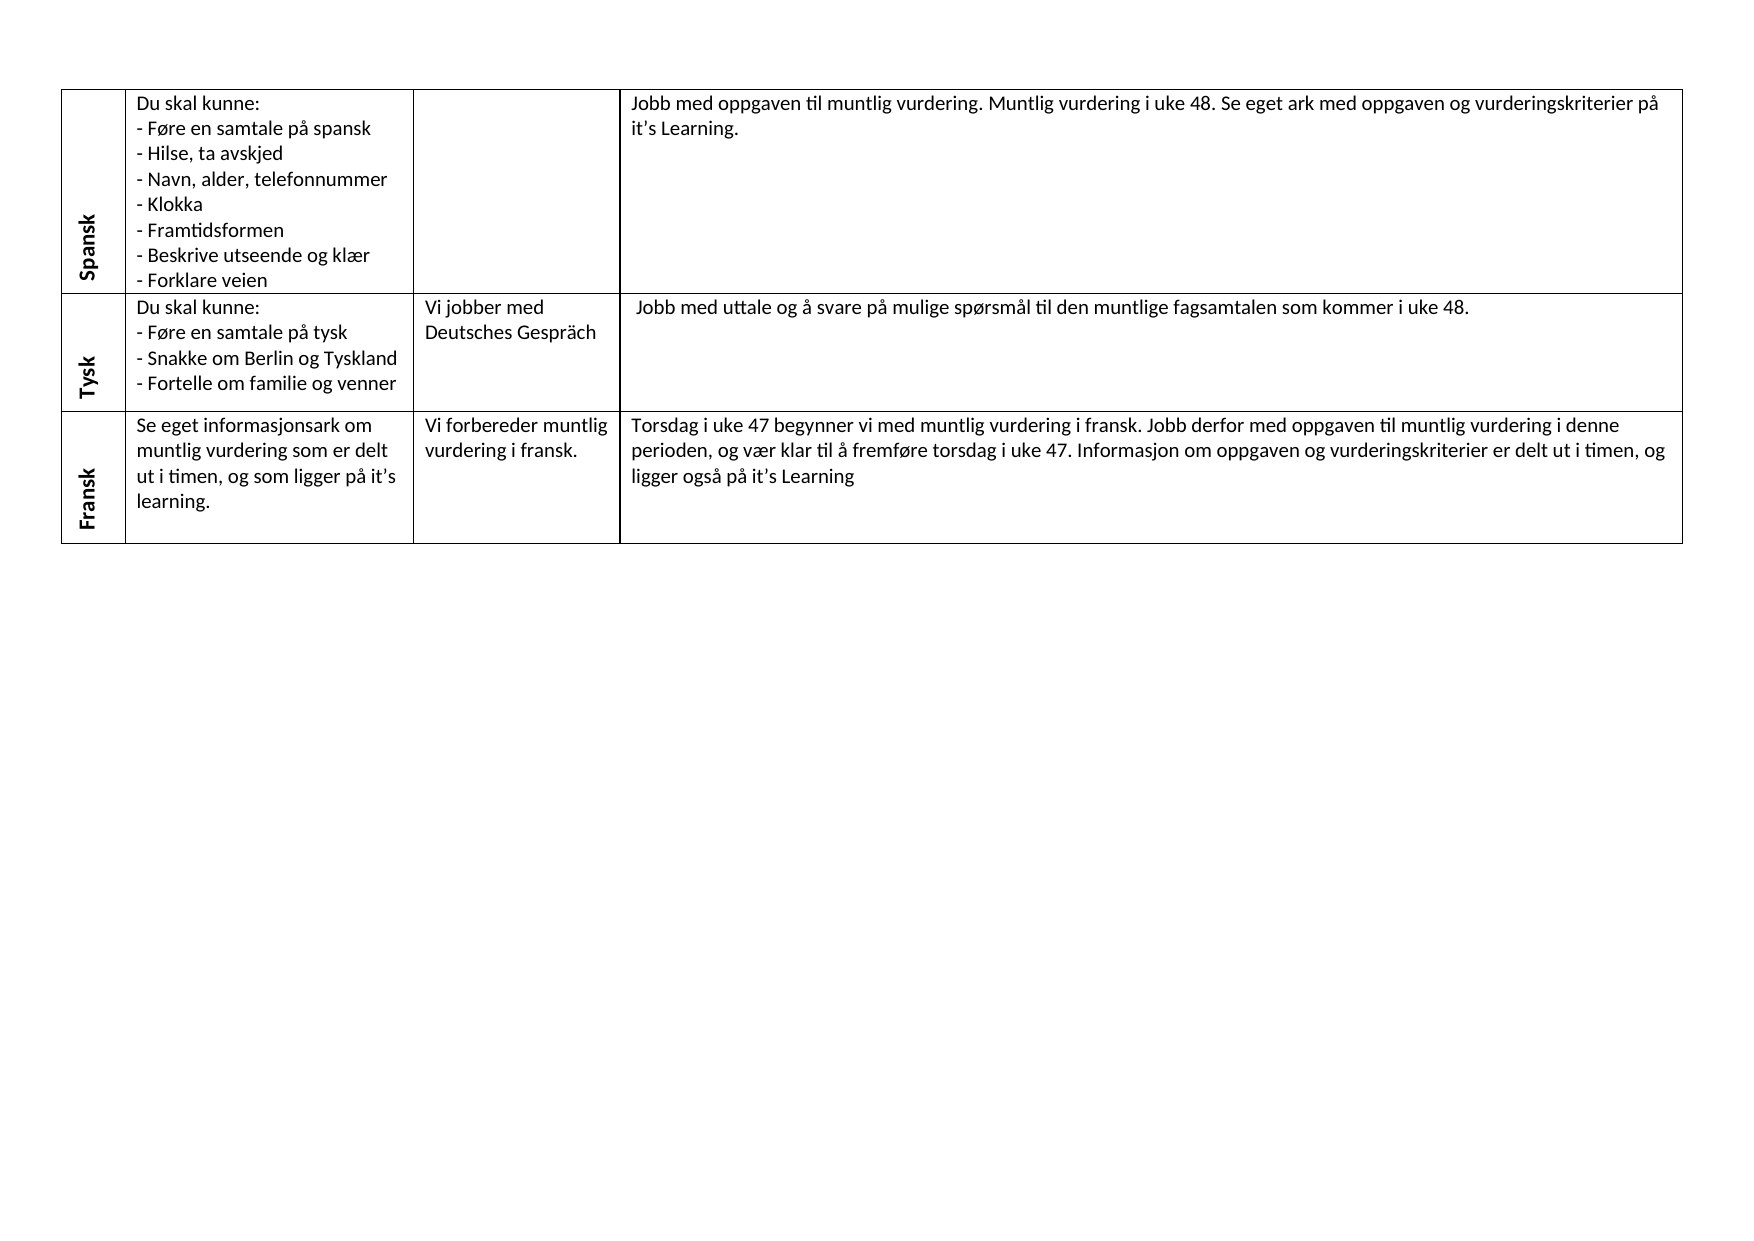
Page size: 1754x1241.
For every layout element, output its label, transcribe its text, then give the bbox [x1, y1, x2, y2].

table_cell Se eget informasjonsark om muntlig vurdering som er delt ut i timen, og som ligger på it’s learning. [126, 412, 413, 543]
table_cell Du skal kunne: - Føre en samtale på spansk - Hilse, ta avskjed - Navn, alder, telefonnummer - Klokka - Framtidsformen - Beskrive utseende og klær - Forklare veien [126, 90, 413, 293]
table_cell Vi forbereder muntlig vurdering i fransk. [414, 412, 619, 543]
table_cell Fransk [62, 412, 125, 543]
table_cell Spansk [62, 90, 125, 293]
table_cell [414, 90, 619, 293]
table_cell Jobb med oppgaven til muntlig vurdering. Muntlig vurdering i uke 48. Se eget ark med oppgaven og vurderingskriterier på it’s Learning. [621, 90, 1682, 293]
table_cell Vi jobber med Deutsches Gespräch [414, 294, 619, 411]
table_cell Jobb med uttale og å svare på mulige spørsmål til den muntlige fagsamtalen som kommer i uke 48. [621, 294, 1682, 411]
table_cell Du skal kunne: - Føre en samtale på tysk - Snakke om Berlin og Tyskland - Fortelle om familie og venner [126, 294, 413, 411]
table_cell Torsdag i uke 47 begynner vi med muntlig vurdering i fransk. Jobb derfor med oppgaven til muntlig vurdering i denne perioden, og vær klar til å fremføre torsdag i uke 47. Informasjon om oppgaven og vurderingskriterier er delt ut i timen, og ligger også på it’s Learning [621, 412, 1682, 543]
table_cell Tysk [62, 294, 125, 411]
